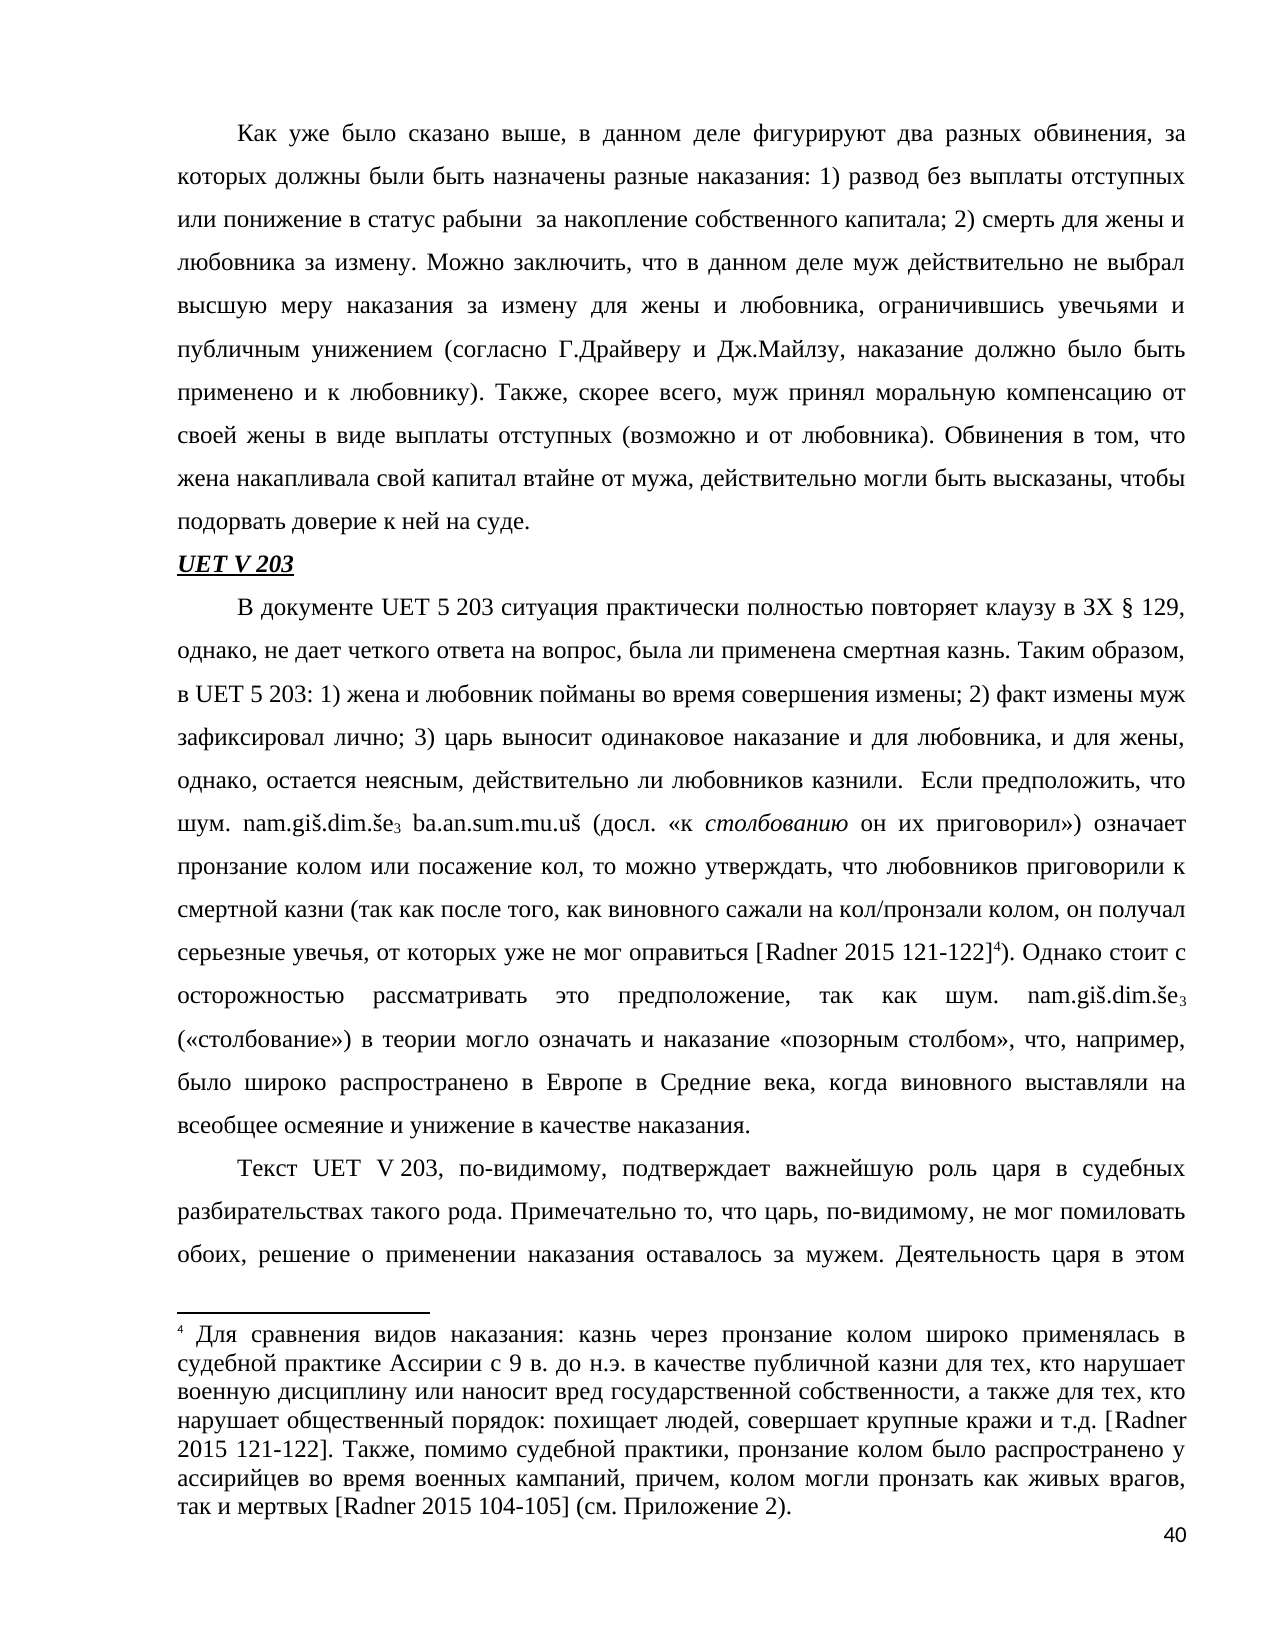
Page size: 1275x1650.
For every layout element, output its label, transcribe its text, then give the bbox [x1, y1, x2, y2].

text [177, 1153, 1186, 1268]
subtitle UET V 203 [177, 549, 1186, 578]
text В документе UET 5 203 ситуация практически полностью повторяет клаузу в ЗХ § 129, однако, не дает четкого ответа на вопрос, была ли применена смертная казнь. Таким образом, в UET 5 203: 1) жена и любовник пойманы во время совершения измены; 2) факт измены муж зафиксировал лично; 3) царь выносит одинаковое наказание и для любовника, и для жены, однако, остается неясным, действительно ли любовников казнили. Если предположить, что шум. nam.giš.dim.še3 ba.an.sum.mu.uš (досл. «к столбованию он их приговорил») означает пронзание колом или посажение кол, то можно утверждать, что любовников приговорили к смертной казни (так как после того, как виновного сажали на кол/пронзали колом, он получал серьезные увечья, от которых уже не мог оправиться [Radner 2015 121-122]). Однако стоит с осторожностью рассматривать это предположение, так как шум. nam.giš.dim.še3 («столбование») в теории могло означать и наказание «позорным столбом», что, например, было широко распространено в Европе в Средние века, когда виновного выставляли на всеобщее осмеяние и унижение в качестве наказания. [177, 592, 1186, 1139]
text Как уже было сказано выше, в данном деле фигурируют два разных обвинения, за которых должны были быть назначены разные наказания: 1) развод без выплаты отступных или понижение в статус рабыни за накопление собственного капитала; 2) смерть для жены и любовника за измену. Можно заключить, что в данном деле муж действительно не выбрал высшую меру наказания за измену для жены и любовника, ограничившись увечьями и публичным унижением (согласно Г.Драйверу и Дж.Майлзу, наказание должно было быть применено и к любовнику). Также, скорее всего, муж принял моральную компенсацию от своей жены в виде выплаты отступных (возможно и от любовника). Обвинения в том, что жена накапливала свой капитал втайне от мужа, действительно могли быть высказаны, чтобы подорвать доверие к ней на суде. [177, 118, 1186, 535]
